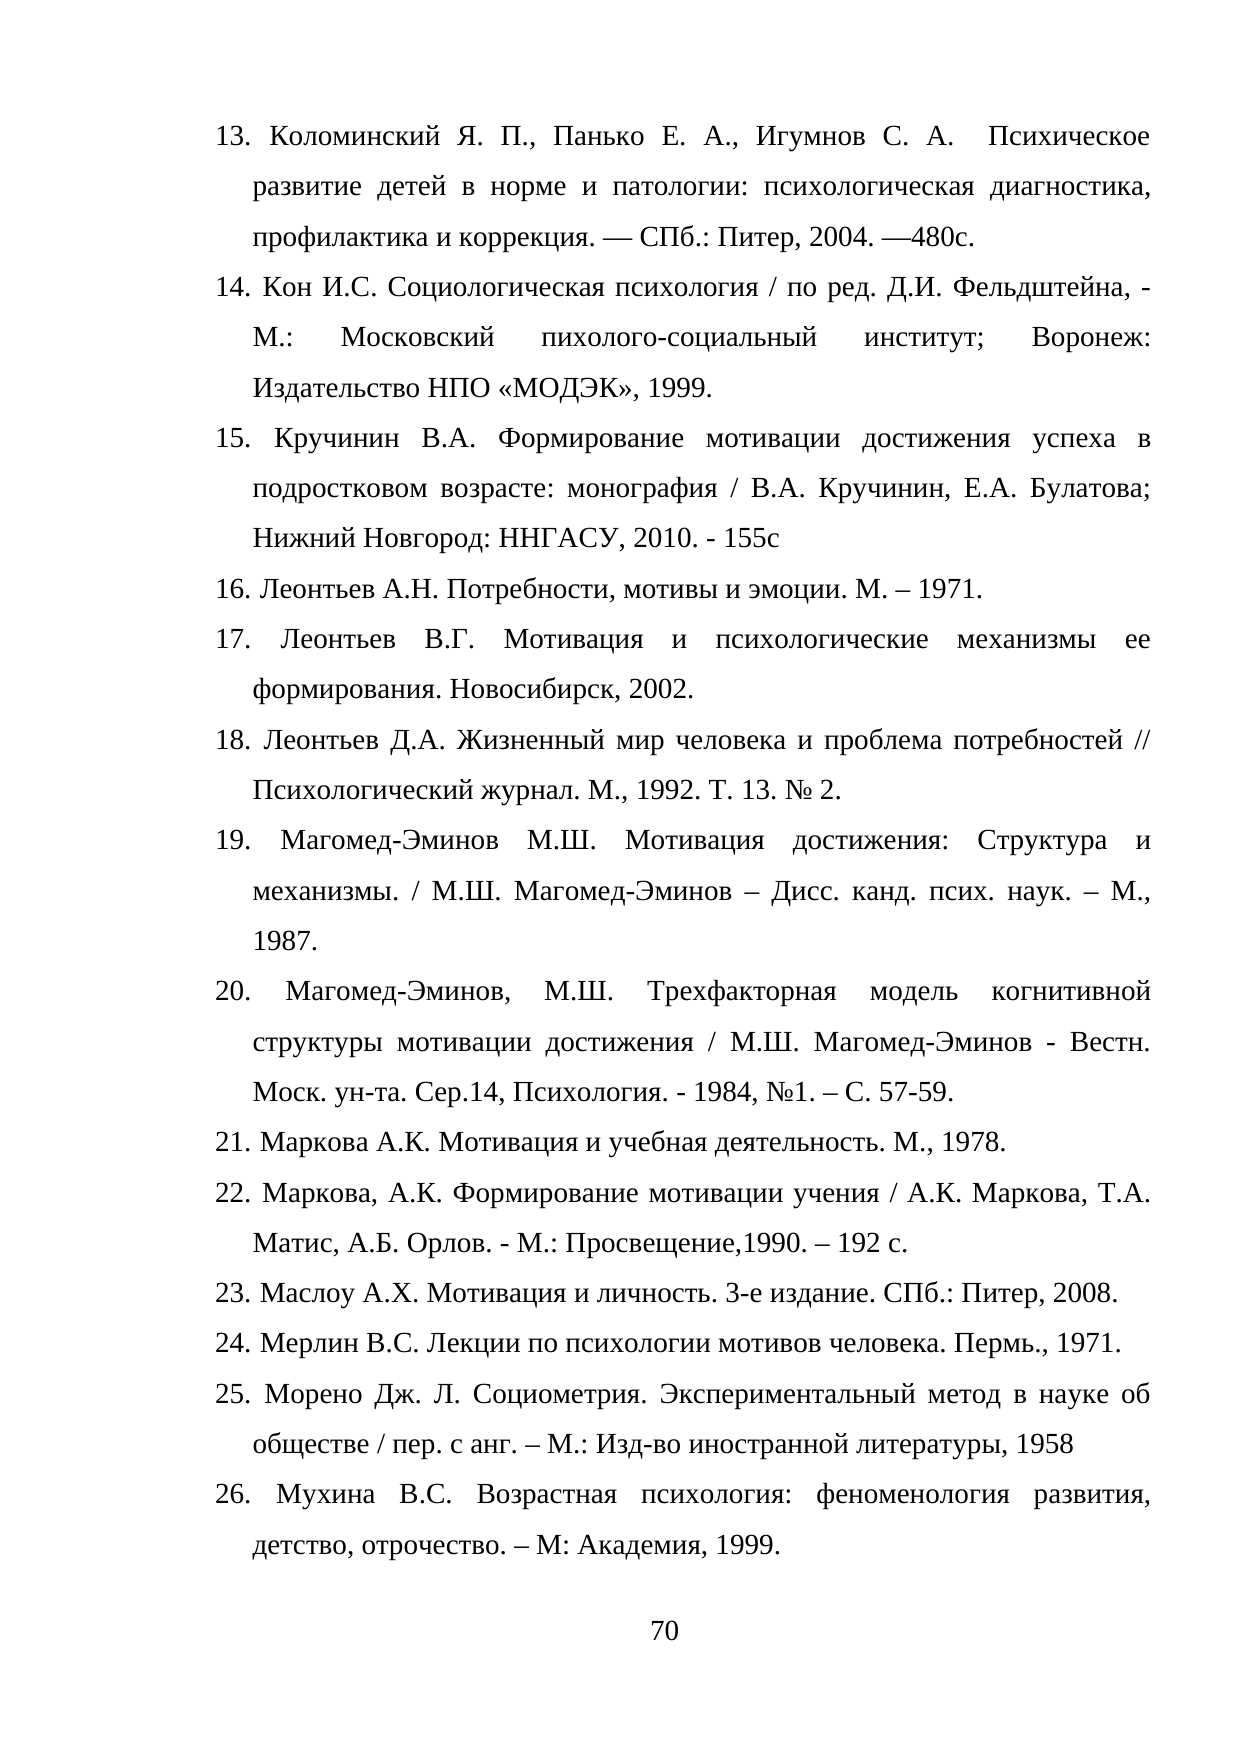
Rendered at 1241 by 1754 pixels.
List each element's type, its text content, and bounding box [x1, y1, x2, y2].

list Леонтьев Д.А. Жизненный мир человека и проблема потребностей // Психологический журнал. М., 1992. Т. 13. № 2. [215, 722, 1152, 806]
list Морено Дж. Л. Социометрия. Экспериментальный метод в науке об обществе / пер. с анг. – М.: Изд-во иностранной литературы, 1958 [215, 1376, 1152, 1460]
list Маркова, А.К. Формирование мотивации учения / А.К. Маркова, Т.А. Матис, А.Б. Орлов. - М.: Просвещение,1990. – 192 с. [215, 1175, 1152, 1258]
list Магомед-Эминов М.Ш. Мотивация достижения: Структура и механизмы. / М.Ш. Магомед-Эминов – Дисс. канд. псих. наук. – М., 1987. [215, 822, 1152, 957]
list Маслоу А.Х. Мотивация и личность. 3-е издание. СПб.: Питер, 2008. [215, 1275, 1152, 1309]
list Кон И.С. Социологическая психология / по ред. Д.И. Фельдштейна, - М.: Московский пихолого-социальный институт; Воронеж: Издательство НПО «МОДЭК», 1999. [215, 269, 1152, 403]
list Кручинин В.А. Формирование мотивации достижения успеха в подростковом возрасте: монография / В.А. Кручинин, Е.А. Булатова; Нижний Новгород: ННГАСУ, 2010. - 155с [215, 420, 1152, 554]
list Маркова А.К. Мотивация и учебная деятельность. М., 1978. [215, 1124, 1152, 1158]
list Коломинский Я. П., Панько Е. А., Игумнов С. А. Психическое развитие детей в норме и патологии: психологическая диагностика, профилактика и коррекция. — СПб.: Питер, 2004. —480с. [215, 118, 1152, 252]
list Леонтьев В.Г. Мотивация и психологические механизмы ее формирования. Новосибирск, 2002. [215, 621, 1152, 705]
list Леонтьев А.Н. Потребности, мотивы и эмоции. М. – 1971. [215, 571, 1152, 604]
list Магомед-Эминов, М.Ш. Трехфакторная модель когнитивной структуры мотивации достижения / М.Ш. Магомед-Эминов - Вестн. Моск. ун-та. Сер.14, Психология. - 1984, №1. – С. 57-59. [215, 973, 1152, 1108]
list Мухина В.С. Возрастная психология: феноменология развития, детство, отрочество. – М: Академия, 1999. [215, 1477, 1152, 1560]
list Мерлин В.С. Лекции по психологии мотивов человека. Пермь., 1971. [215, 1326, 1152, 1359]
